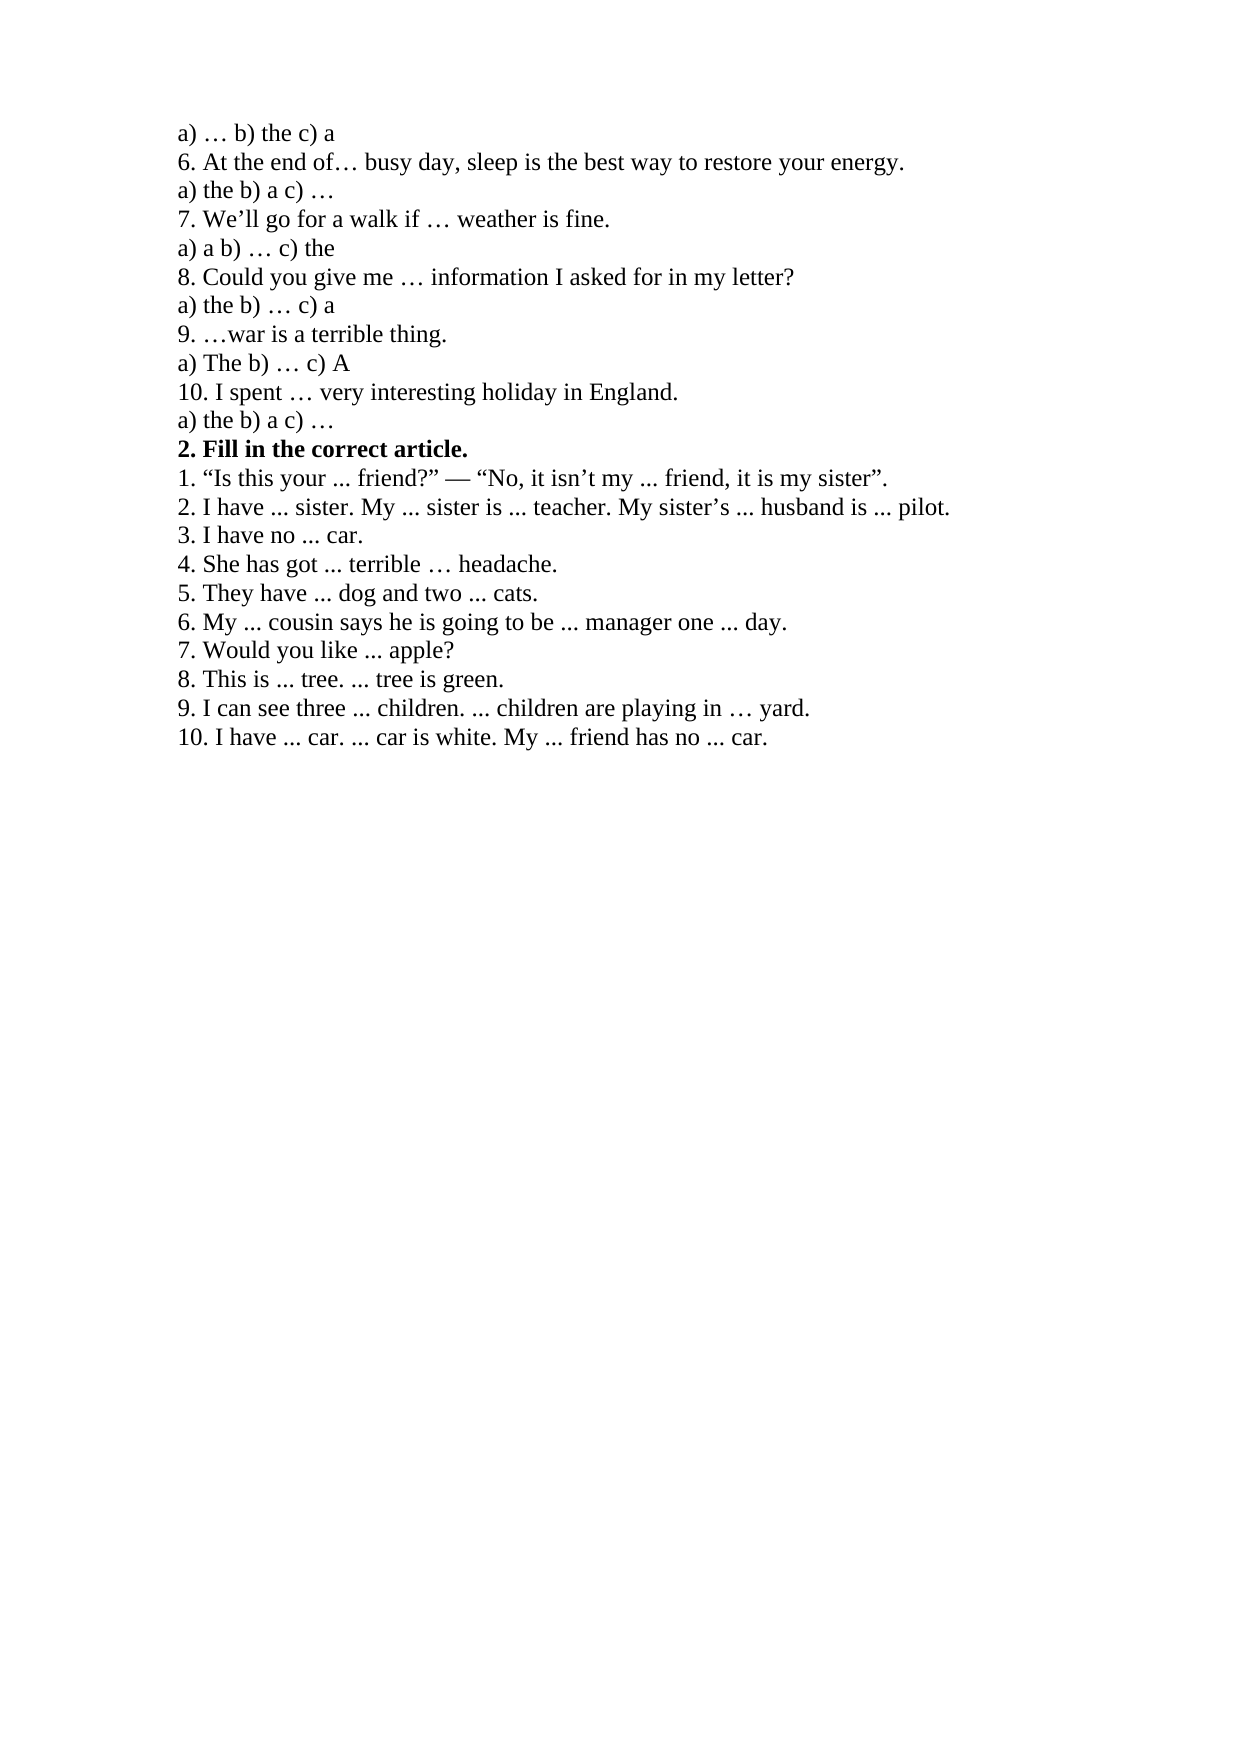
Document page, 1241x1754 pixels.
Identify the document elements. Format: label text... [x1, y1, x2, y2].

text 2. Fill in the correct article. [177, 434, 1152, 463]
text 1. “Is this your ... friend?” — “No, it isn’t my ... friend, it is my sister”. 2. I have ... sister. My ... sister is ... teacher. My sister’s ... husband is ... pilot. 3. I have no ... car. 4. She has got ... terrible … headache. 5. They have ... dog and two ... cats. 6. My ... cousin says he is going to be ... manager one ... day. 7. Would you like ... apple? 8. This is ... tree. ... tree is green. 9. I can see three ... children. ... children are playing in … yard. 10. I have ... car. ... car is white. My ... friend has no ... car. [369, 463, 1152, 751]
